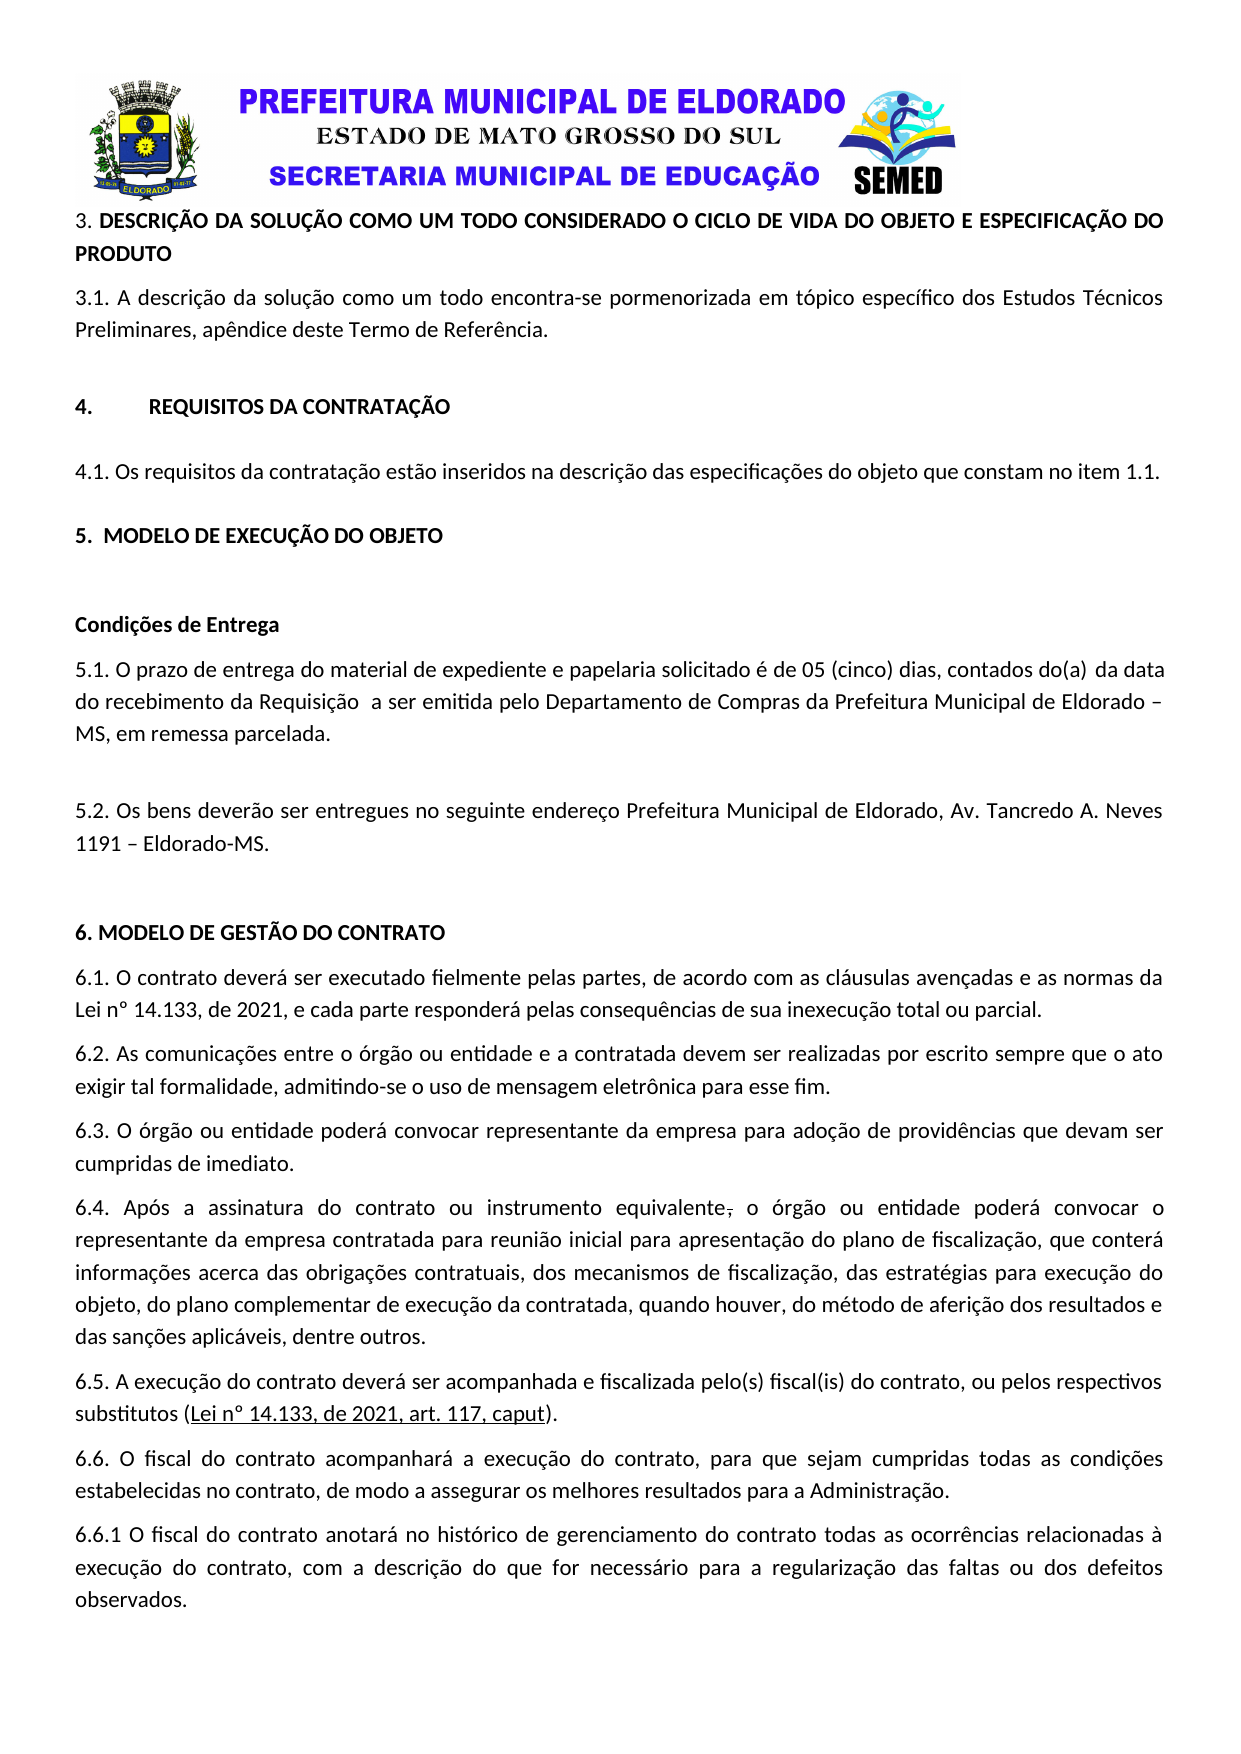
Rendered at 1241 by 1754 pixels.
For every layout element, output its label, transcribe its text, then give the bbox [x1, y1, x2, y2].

text 6. MODELO DE GESTÃO DO CONTRATO [75, 918, 1165, 946]
text 5.2. Os bens deverão ser entregues no seguinte endereço Prefeitura Municipal de Eldorado, Av. Tancredo A. Neves 1191 – Eldorado-MS. [75, 796, 1165, 857]
text 6.6. O fiscal do contrato acompanhará a execução do contrato, para que sejam cumpridas todas as condições estabelecidas no contrato, de modo a assegurar os melhores resultados para a Administração. [75, 1444, 1165, 1504]
text 4. REQUISITOS DA CONTRATAÇÃO [75, 392, 1165, 420]
picture [75, 73, 961, 207]
text 5.1. O prazo de entrega do material de expediente e papelaria solicitado é de 05 (cinco) dias, contados do(a) da data do recebimento da Requisição a ser emitida pelo Departamento de Compras da Prefeitura Municipal de Eldorado – MS, em remessa parcelada. [75, 655, 1165, 748]
text 6.2. As comunicações entre o órgão ou entidade e a contratada devem ser realizadas por escrito sempre que o ato exigir tal formalidade, admitindo-se o uso de mensagem eletrônica para esse fim. [75, 1039, 1165, 1100]
text 6.4. Após a assinatura do contrato ou instrumento equivalente, o órgão ou entidade poderá convocar o representante da empresa contratada para reunião inicial para apresentação do plano de fiscalização, que conterá informações acerca das obrigações contratuais, dos mecanismos de fiscalização, das estratégias para execução do objeto, do plano complementar de execução da contratada, quando houver, do método de aferição dos resultados e das sanções aplicáveis, dentre outros. [75, 1193, 1165, 1350]
text 5. MODELO DE EXECUÇÃO DO OBJETO [75, 521, 1165, 549]
text 6.3. O órgão ou entidade poderá convocar representante da empresa para adoção de providências que devam ser cumpridas de imediato. [75, 1116, 1165, 1177]
text 6.6.1 O fiscal do contrato anotará no histórico de gerenciamento do contrato todas as ocorrências relacionadas à execução do contrato, com a descrição do que for necessário para a regularização das faltas ou dos defeitos observados. [75, 1521, 1165, 1613]
text 6.5. A execução do contrato deverá ser acompanhada e fiscalizada pelo(s) fiscal(is) do contrato, ou pelos respectivos substitutos (Lei nº 14.133, de 2021, art. 117, caput). [75, 1367, 1165, 1427]
text 4.1. Os requisitos da contratação estão inseridos na descrição das especificações do objeto que constam no item 1.1. [75, 457, 1165, 485]
text 3. DESCRIÇÃO DA SOLUÇÃO COMO UM TODO CONSIDERADO O CICLO DE VIDA DO OBJETO E ESPECIFICAÇÃO DO PRODUTO [75, 206, 1165, 267]
text 3.1. A descrição da solução como um todo encontra-se pormenorizada em tópico específico dos Estudos Técnicos Preliminares, apêndice deste Termo de Referência. [75, 283, 1165, 343]
text Condições de Entrega [75, 611, 1165, 638]
text 6.1. O contrato deverá ser executado fielmente pelas partes, de acordo com as cláusulas avençadas e as normas da Lei nº 14.133, de 2021, e cada parte responderá pelas consequências de sua inexecução total ou parcial. [75, 963, 1165, 1023]
